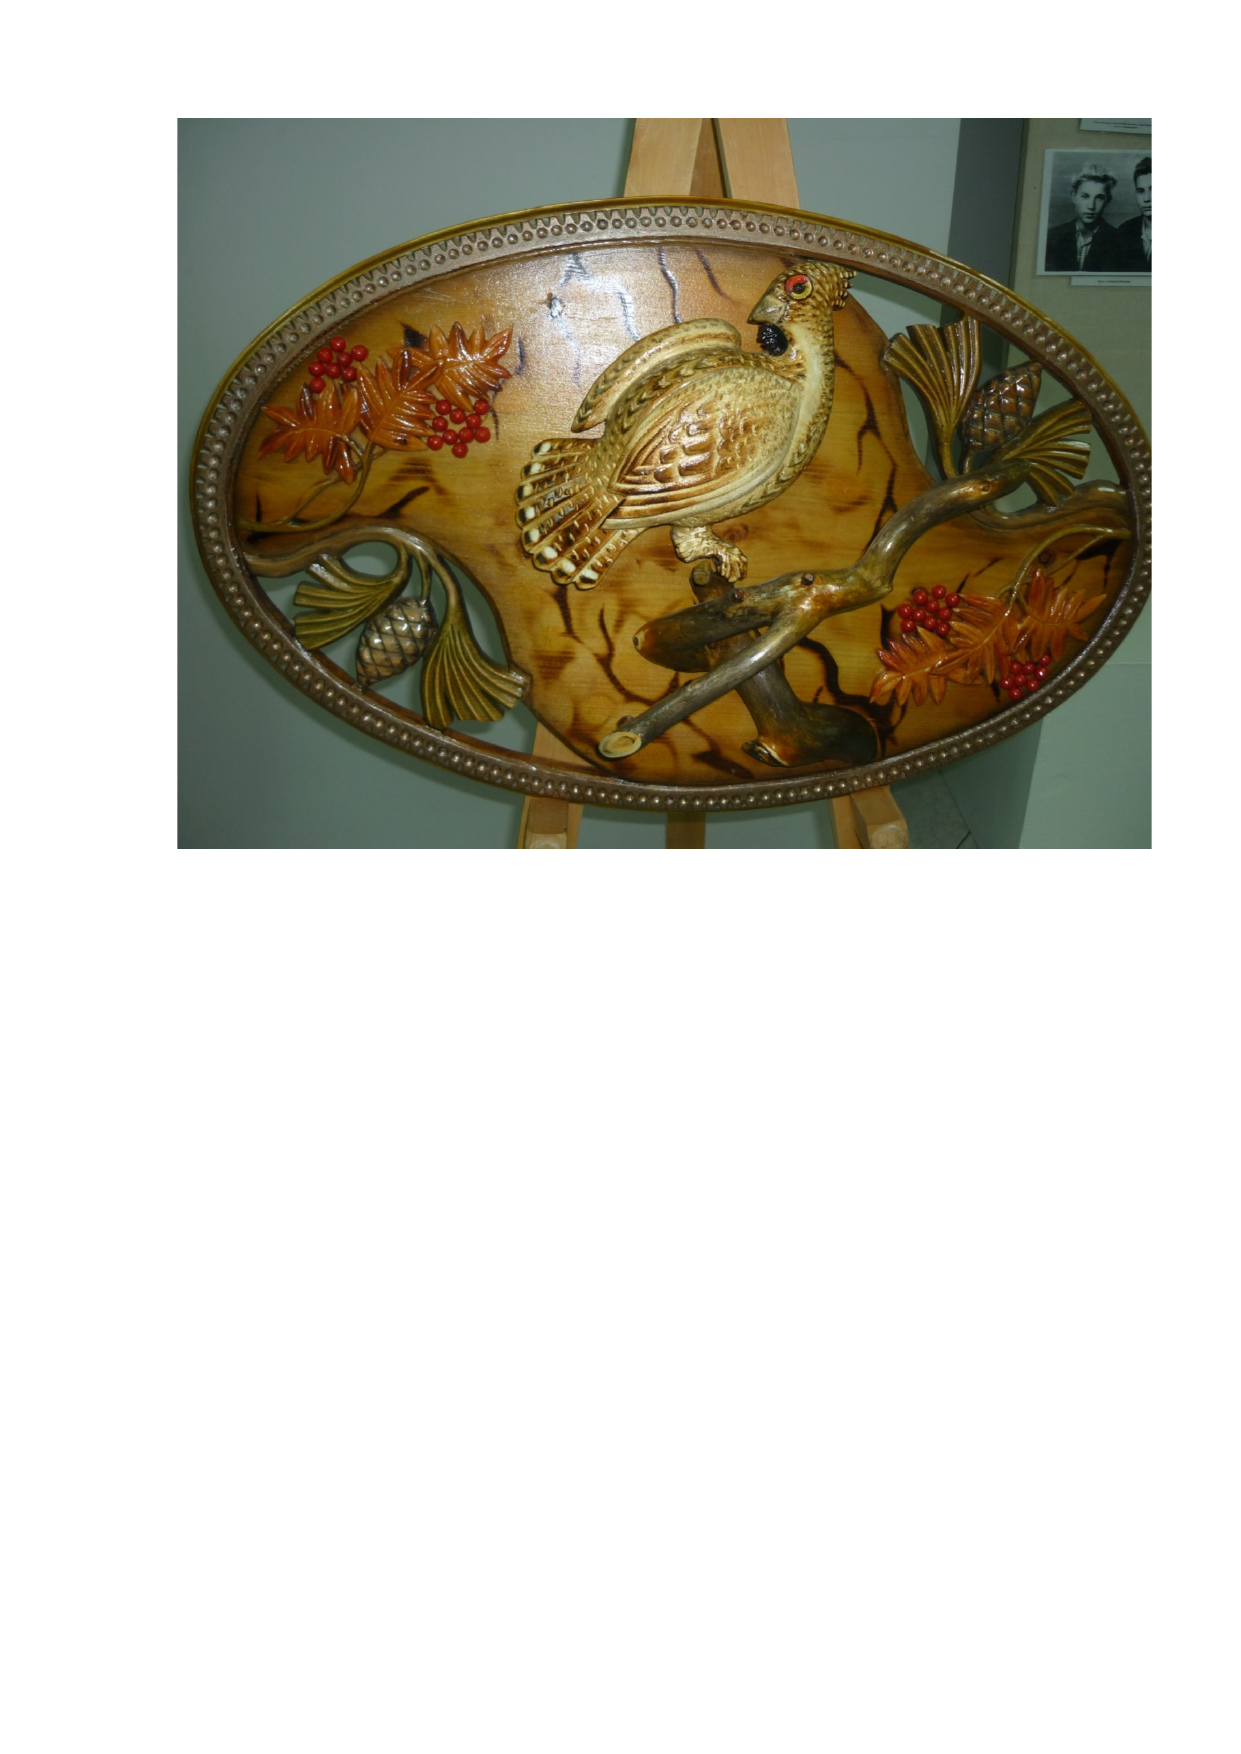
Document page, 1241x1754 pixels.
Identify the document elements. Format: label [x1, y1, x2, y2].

picture [177, 118, 1152, 849]
